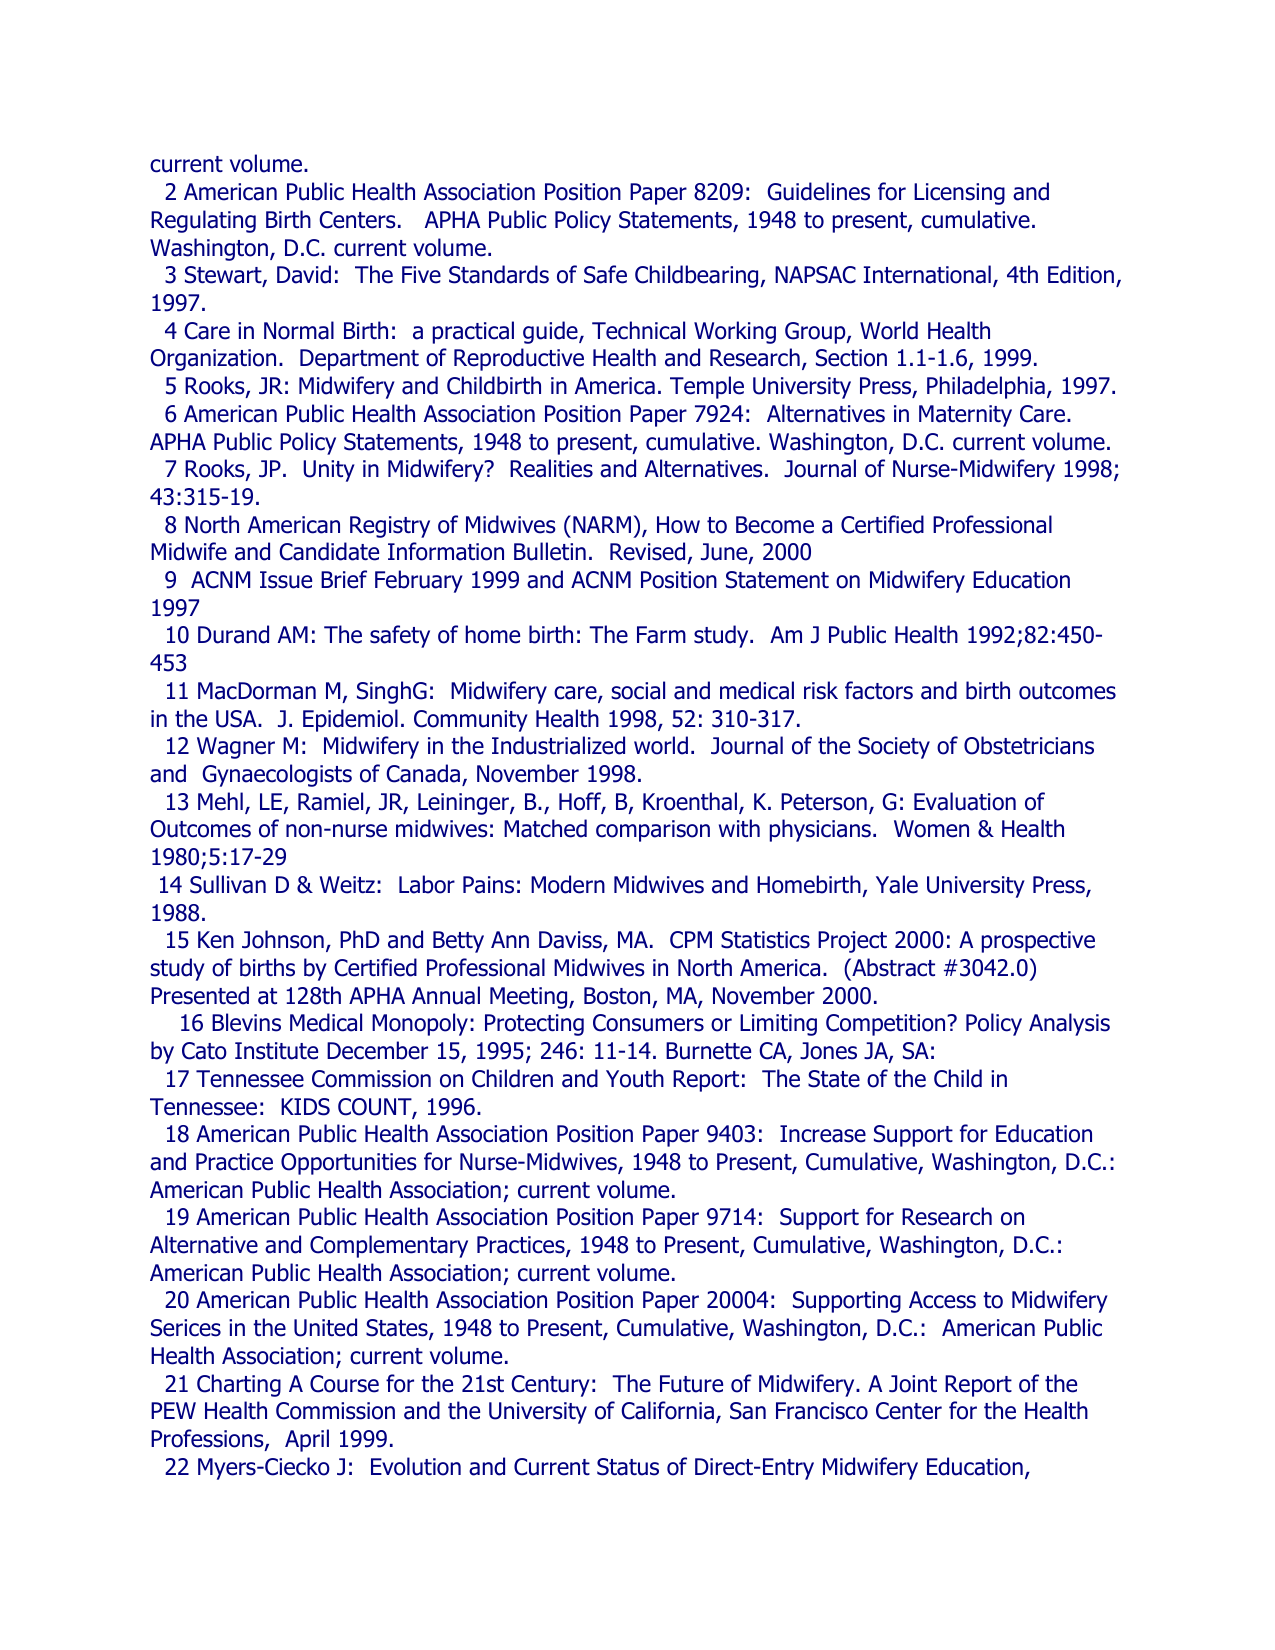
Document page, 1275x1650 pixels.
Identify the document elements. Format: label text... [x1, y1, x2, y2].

text 7 Rooks, JP. Unity in Midwifery? Realities and Alternatives. Journal of Nurse-Midwifery 1998; 43:315-19. [150, 455, 1125, 510]
text 4 Care in Normal Birth: a practical guide, Technical Working Group, World Health Organization. Department of Reproductive Health and Research, Section 1.1-1.6, 1999. [150, 316, 1125, 372]
text 20 American Public Health Association Position Paper 20004: Supporting Access to Midwifery Serices in the United States, 1948 to Present, Cumulative, Washington, D.C.: American Public Health Association; current volume. [150, 1286, 1125, 1369]
text 19 American Public Health Association Position Paper 9714: Support for Research on Alternative and Complementary Practices, 1948 to Present, Cumulative, Washington, D.C.: American Public Health Association; current volume. [150, 1203, 1125, 1286]
text 17 Tennessee Commission on Children and Youth Report: The State of the Child in Tennessee: KIDS COUNT, 1996. [150, 1064, 1125, 1120]
text 10 Durand AM: The safety of home birth: The Farm study. Am J Public Health 1992;82:450-453 [150, 621, 1125, 676]
text 21 Charting A Course for the 21st Century: The Future of Midwifery. A Joint Report of the PEW Health Commission and the University of California, San Francisco Center for the Health Professions, April 1999. [150, 1369, 1125, 1452]
text 11 MacDorman M, SinghG: Midwifery care, social and medical risk factors and birth outcomes in the USA. J. Epidemiol. Community Health 1998, 52: 310-317. [150, 676, 1125, 732]
text 12 Wagner M: Midwifery in the Industrialized world. Journal of the Society of Obstetricians and Gynaecologists of Canada, November 1998. [150, 732, 1125, 787]
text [150, 150, 1125, 178]
text 18 American Public Health Association Position Paper 9403: Increase Support for Education and Practice Opportunities for Nurse-Midwives, 1948 to Present, Cumulative, Washington, D.C.: American Public Health Association; current volume. [150, 1120, 1125, 1203]
text 15 Ken Johnson, PhD and Betty Ann Daviss, MA. CPM Statistics Project 2000: A prospective study of births by Certified Professional Midwives in North America. (Abstract #3042.0) Presented at 128th APHA Annual Meeting, Boston, MA, November 2000. [150, 926, 1125, 1009]
text 5 Rooks, JR: Midwifery and Childbirth in America. Temple University Press, Philadelphia, 1997. [150, 372, 1125, 399]
text 8 North American Registry of Midwives (NARM), How to Become a Certified Professional Midwife and Candidate Information Bulletin. Revised, June, 2000 [150, 510, 1125, 566]
text 9 ACNM Issue Brief February 1999 and ACNM Position Statement on Midwifery Education 1997 [150, 566, 1125, 621]
text 2 American Public Health Association Position Paper 8209: Guidelines for Licensing and Regulating Birth Centers. APHA Public Policy Statements, 1948 to present, cumulative. Washington, D.C. current volume. [150, 178, 1125, 261]
text 14 Sullivan D & Weitz: Labor Pains: Modern Midwives and Homebirth, Yale University Press, 1988. [150, 870, 1125, 926]
text 13 Mehl, LE, Ramiel, JR, Leininger, B., Hoff, B, Kroenthal, K. Peterson, G: Evaluation of Outcomes of non-nurse midwives: Matched comparison with physicians. Women & Health 1980;5:17-29 [150, 787, 1125, 870]
text 16 Blevins Medical Monopoly: Protecting Consumers or Limiting Competition? Policy Analysis by Cato Institute December 15, 1995; 246: 11-14. Burnette CA, Jones JA, SA: [150, 1009, 1125, 1064]
text 6 American Public Health Association Position Paper 7924: Alternatives in Maternity Care. APHA Public Policy Statements, 1948 to present, cumulative. Washington, D.C. current volume. [150, 399, 1125, 455]
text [150, 1452, 1125, 1480]
text 3 Stewart, David: The Five Standards of Safe Childbearing, NAPSAC International, 4th Edition, 1997. [150, 261, 1125, 316]
